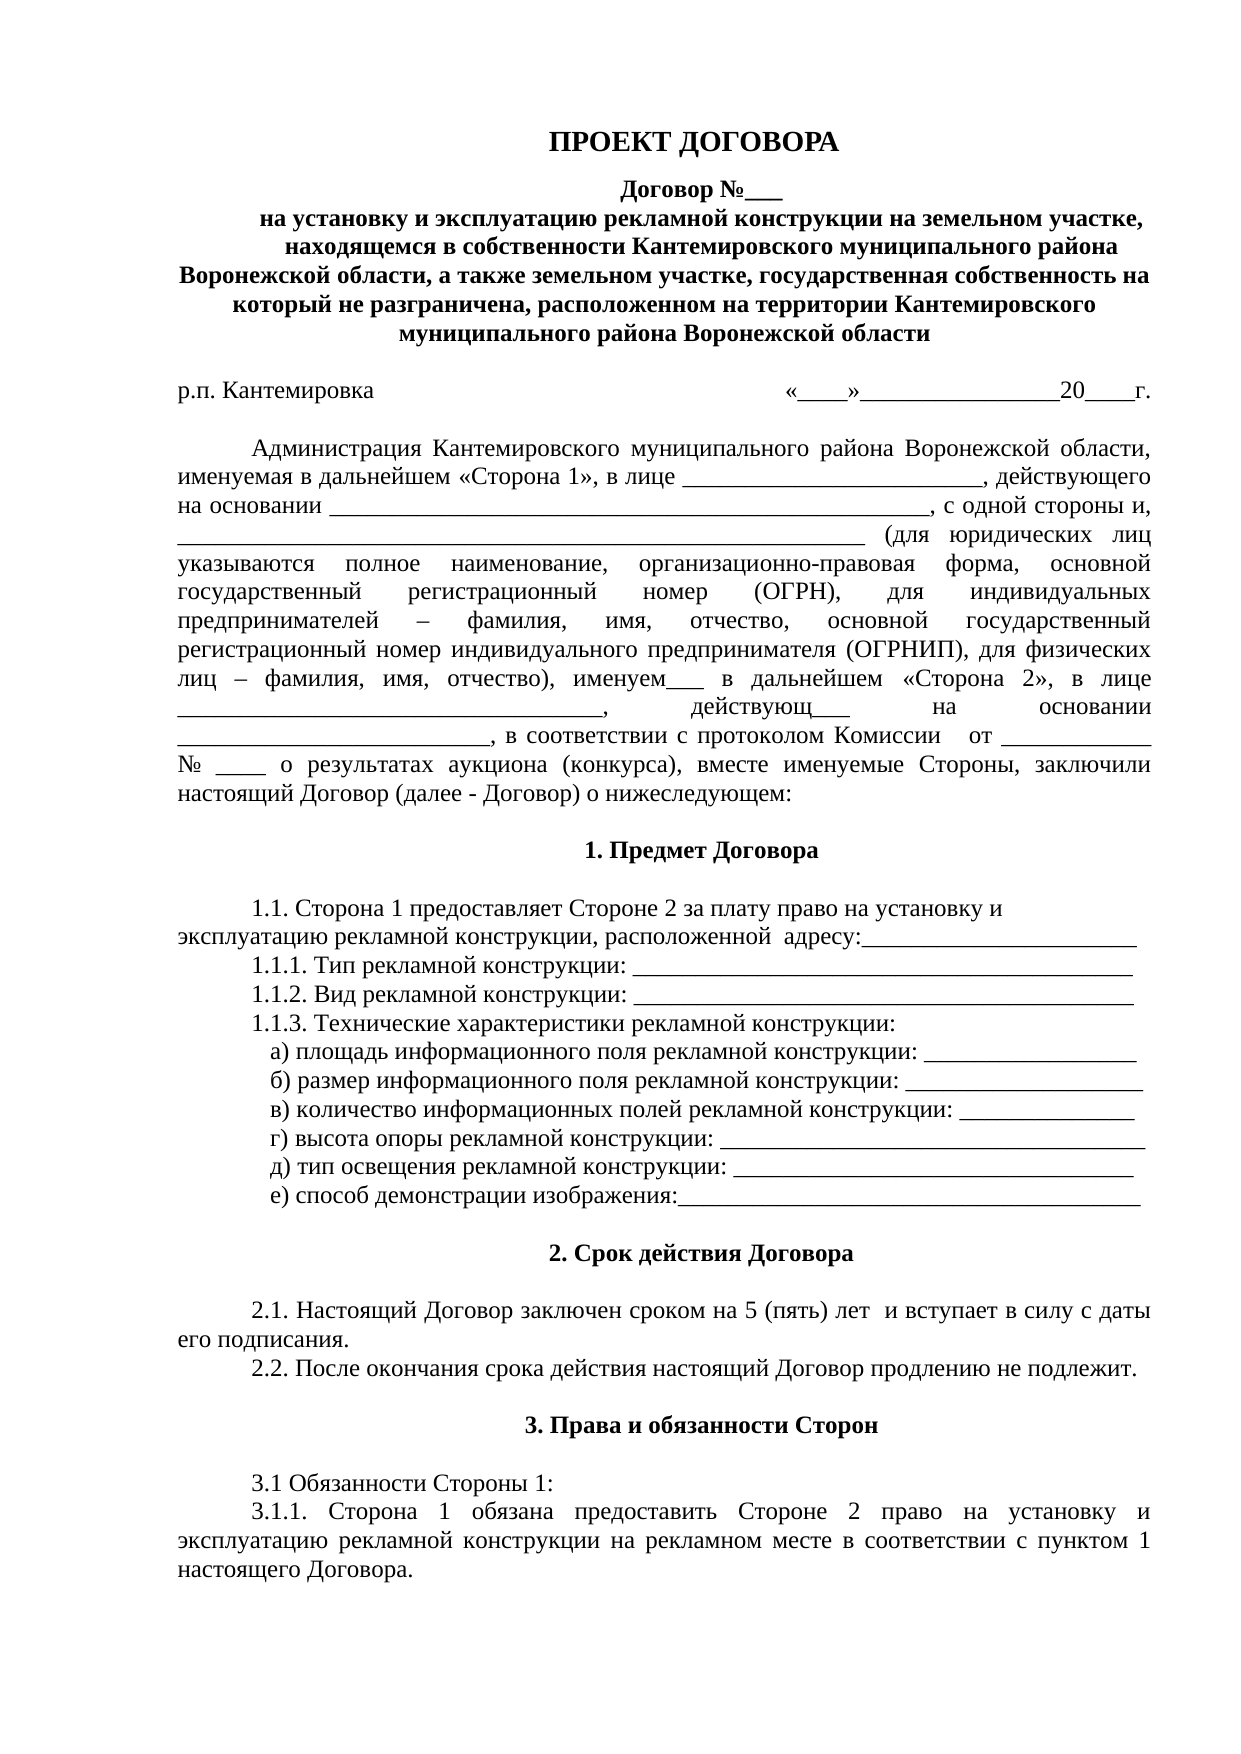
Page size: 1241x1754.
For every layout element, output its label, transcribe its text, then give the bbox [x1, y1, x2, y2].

text 2.2. После окончания срока действия настоящий Договор продлению не подлежит. [251, 1353, 1152, 1381]
text находящемся в собственности Кантемировского муниципального района Воронежской области, а также земельном участке, государственная собственность на который не разграничена, расположенном на территории Кантемировского муниципального района Воронежской области [177, 231, 1152, 346]
text 3.1 Обязанности Стороны 1: [177, 1468, 1152, 1496]
text в) количество информационных полей рекламной конструкции: ______________ [177, 1094, 1152, 1123]
text 1.1.3. Технические характеристики рекламной конструкции: [177, 1008, 1152, 1036]
text г) высота опоры рекламной конструкции: __________________________________ [177, 1123, 1152, 1151]
text 2.1. Настоящий Договор заключен сроком на 5 (пять) лет и вступает в силу с даты его подписания. [177, 1295, 1152, 1353]
text 1.1.1. Тип рекламной конструкции: ________________________________________ [177, 950, 1152, 979]
text 2. Срок действия Договора [177, 1238, 1152, 1266]
text на установку и эксплуатацию рекламной конструкции на земельном участке, [177, 203, 1152, 231]
text 1. Предмет Договора [177, 835, 1152, 864]
text 1.1.2. Вид рекламной конструкции: ________________________________________ [177, 979, 1152, 1008]
text б) размер информационного поля рекламной конструкции: ___________________ [177, 1065, 1152, 1094]
text 3.1.1. Сторона 1 обязана предоставить Стороне 2 право на установку и эксплуатацию рекламной конструкции на рекламном месте в соответствии с пунктом 1 настоящего Договора. [177, 1496, 1152, 1583]
text д) тип освещения рекламной конструкции: ________________________________ [177, 1151, 1152, 1180]
text а) площадь информационного поля рекламной конструкции: _________________ [177, 1036, 1152, 1065]
text 1.1. Сторона 1 предоставляет Стороне 2 за плату право на установку и эксплуатацию рекламной конструкции, расположенной адресу:______________________ [177, 893, 1152, 950]
text р.п. Кантемировка «____»________________20____г. [177, 375, 1152, 404]
text Договор №___ [177, 174, 1152, 203]
text ПРОЕКТ ДОГОВОРА [177, 124, 1152, 157]
text Администрация Кантемировского муниципального района Воронежской области, именуемая в дальнейшем «Сторона 1», в лице ________________________, действующего на основании ________________________________________________, с одной стороны и, _______________________________________________________ (для юридических лиц указываются полное наименование, организационно-правовая форма, основной государственный регистрационный номер (ОГРН), для индивидуальных предпринимателей – фамилия, имя, отчество, основной государственный регистрационный номер индивидуального предпринимателя (ОГРНИП), для физических лиц – фамилия, имя, отчество), именуем___ в дальнейшем «Сторона 2», в лице __________________________________, действующ___ на основании _________________________, в соответствии с протоколом Комиссии от ____________ № ____ о результатах аукциона (конкурса), вместе именуемые Стороны, заключили настоящий Договор (далее - Договор) о нижеследующем: [177, 433, 1152, 806]
text 3. Права и обязанности Сторон [177, 1410, 1152, 1439]
text е) способ демонстрации изображения:_____________________________________ [177, 1180, 1152, 1209]
